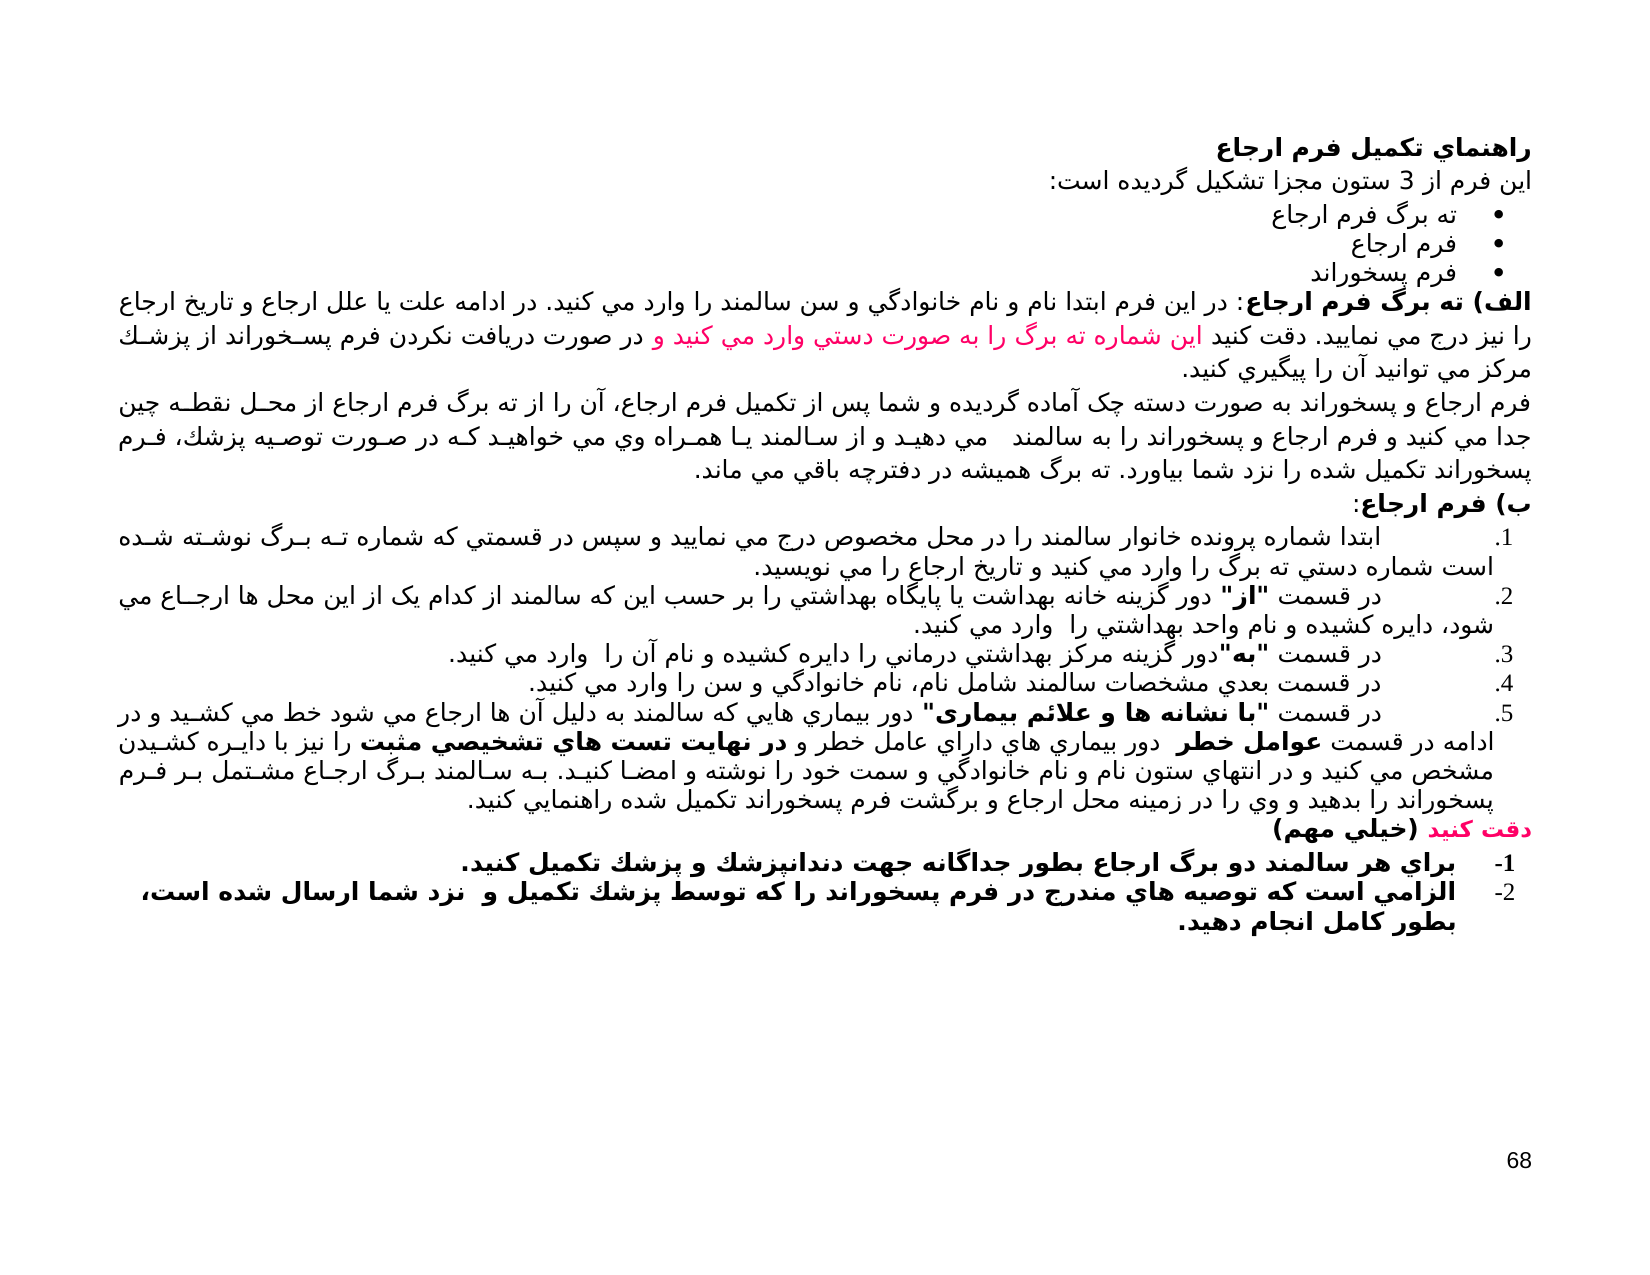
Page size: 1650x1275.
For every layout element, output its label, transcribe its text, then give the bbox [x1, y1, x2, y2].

list الزامي است كه توصيه هاي مندرج در فرم پسخوراند را كه توسط پزشك تكميل و نزد شما ارسال شده است، بطور كامل انجام دهيد. [118, 877, 1494, 936]
list در قسمت "با نشانه ها و علائم بیماری" دور بيماري هايي كه سالمند به دليل آن ها ارجاع مي شود خط مي كشيد و در ادامه در قسمت عوامل خطر دور بيماري هاي داراي عامل خطر و در نهايت تست هاي تشخيصي مثبت را نيز با دايره كشيدن مشخص مي كنيد و در انتهاي ستون نام و نام خانوادگي و سمت خود را نوشته و امضا كنيد. به سالمند برگ ارجاع مشتمل بر فرم پسخوراند را بدهيد و وي را در زمينه محل ارجاع و برگشت فرم پسخوراند تكميل شده راهنمايي کنيد. [118, 698, 1494, 814]
text اين فرم از 3 ستون مجزا تشکيل گرديده است: [118, 166, 1532, 196]
text راهنماي تكميل فرم ارجاع [118, 133, 1532, 162]
text الف) ته برگ فرم ارجاع: در اين فرم ابتدا نام و نام خانوادگي و سن سالمند را وارد مي كنيد. در ادامه علت يا علل ارجاع و تاريخ ارجاع را نيز درج مي نماييد. دقت كنيد اين شماره ته برگ را به صورت دستي وارد مي كنيد و در صورت دريافت نكردن فرم پسخوراند از پزشك مركز مي توانيد آن را پيگيري كنيد. [118, 287, 1532, 384]
text ب) فرم ارجاع: [118, 489, 1532, 518]
list در قسمت "به"دور گزينه مركز بهداشتي درماني را دايره كشيده و نام آن را وارد مي كنيد. [118, 639, 1494, 668]
list در قسمت "از" دور گزينه خانه بهداشت يا پايگاه بهداشتي را بر حسب اين که سالمند از کدام يک از اين محل ها ارجاع مي شود، دايره كشيده و نام واحد بهداشتي را وارد مي كنيد. [118, 581, 1494, 639]
list ابتدا شماره پرونده خانوار سالمند را در محل مخصوص درج مي نماييد و سپس در قسمتي که شماره ته برگ نوشته شده است شماره دستي ته برگ را وارد مي کنيد و تاريخ ارجاع را مي نويسيد. [118, 522, 1494, 581]
text دقت كنيد (خيلي مهم) [118, 814, 1532, 844]
text فرم ارجاع و پسخوراند به صورت دسته چک آماده گرديده و شما پس از تکميل فرم ارجاع، آن را از ته برگ فرم ارجاع از محل نقطه چين جدا مي كنيد و فرم ارجاع و پسخوراند را به سالمند مي دهيد و از سالمند يا همراه وي مي خواهيد كه در صورت توصيه پزشك، فرم پسخوراند تكميل شده را نزد شما بياورد. ته برگ هميشه در دفترچه باقي مي ماند. [118, 388, 1532, 484]
list براي هر سالمند دو برگ ارجاع بطور جداگانه جهت دندانپزشك و پزشك تكميل كنيد. [118, 848, 1494, 877]
list در قسمت بعدي مشخصات سالمند شامل نام، نام خانوادگي و سن را وارد مي كنيد. [118, 668, 1494, 698]
list فرم پسخوراند [118, 258, 1494, 287]
list فرم ارجاع [118, 229, 1494, 258]
list ته برگ فرم ارجاع [118, 200, 1494, 229]
